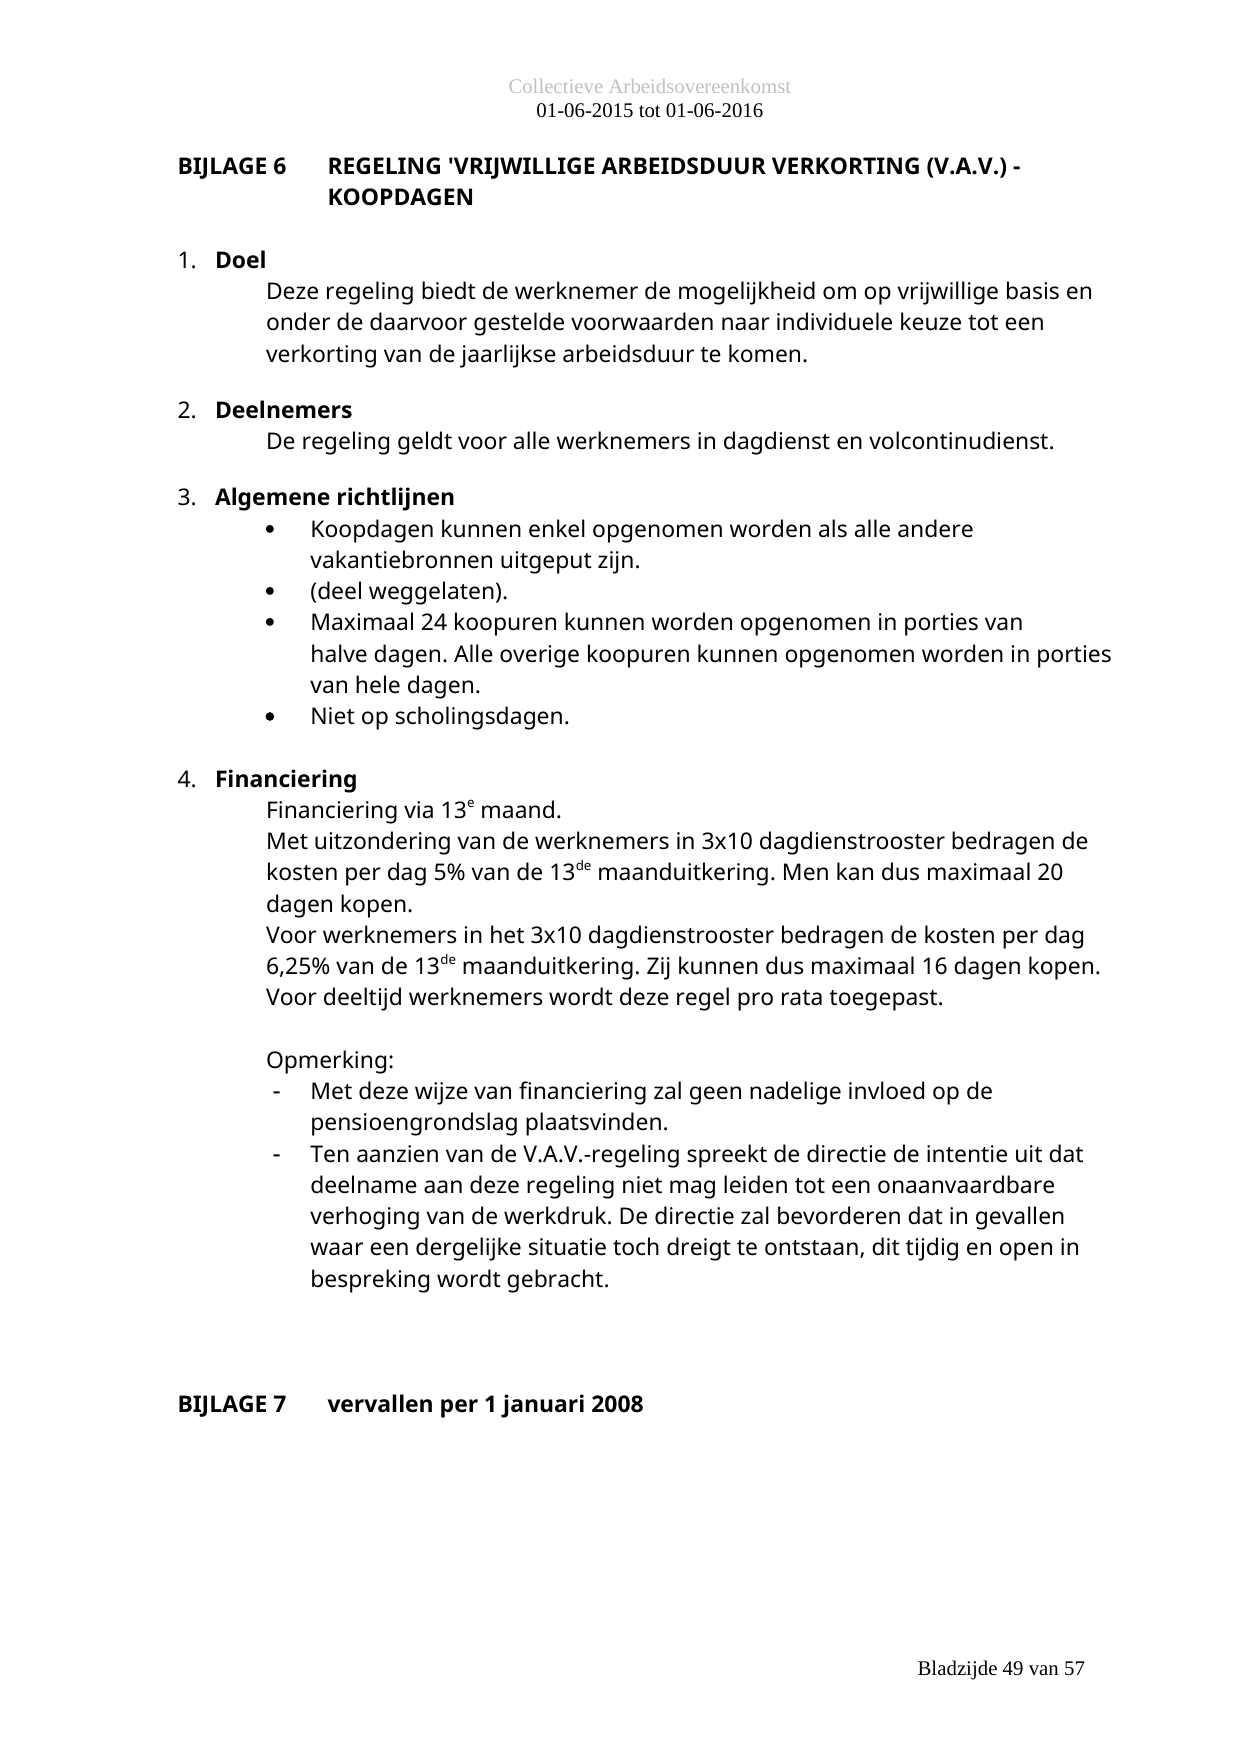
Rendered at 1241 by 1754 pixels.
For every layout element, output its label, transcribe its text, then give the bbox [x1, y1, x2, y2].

list (deel weggelaten). [266, 575, 1122, 606]
text Voor werknemers in het 3x10 dagdienstrooster bedragen de kosten per dag 6,25% van de 13de maanduitkering. Zij kunnen dus maximaal 16 dagen kopen. [177, 919, 1122, 981]
list BIJLAGE 7 vervallen per 1 januari 2008 [177, 1387, 1122, 1419]
list Niet op scholingsdagen. [266, 700, 1122, 731]
list Met deze wijze van financiering zal geen nadelige invloed op de pensioengrondslag plaatsvinden. [273, 1075, 1122, 1137]
list Koopdagen kunnen enkel opgenomen worden als alle andere vakantiebronnen uitgeput zijn. [266, 512, 1122, 575]
list Ten aanzien van de V.A.V.-regeling spreekt de directie de intentie uit dat deelname aan deze regeling niet mag leiden tot een onaanvaardbare verhoging van de werkdruk. De directie zal bevorderen dat in gevallen waar een dergelijke situatie toch dreigt te ontstaan, dit tijdig en open in bespreking wordt gebracht. [273, 1137, 1122, 1294]
text Voor deeltijd werknemers wordt deze regel pro rata toegepast. [177, 981, 1122, 1012]
text BIJLAGE 6 REGELING 'VRIJWILLIGE ARBEIDSDUUR VERKORTING (V.A.V.) - KOOPDAGEN [177, 150, 1122, 212]
list Maximaal 24 koopuren kunnen worden opgenomen in porties van halve dagen. Alle overige koopuren kunnen opgenomen worden in porties van hele dagen. [266, 606, 1122, 700]
text Met uitzondering van de werknemers in 3x10 dagdienstrooster bedragen de kosten per dag 5% van de 13de maanduitkering. Men kan dus maximaal 20 dagen kopen. [177, 825, 1122, 919]
list Opmerking: [177, 1044, 1122, 1075]
list Deelnemers De regeling geldt voor alle werknemers in dagdienst en volcontinudienst. [177, 394, 1122, 481]
list Algemene richtlijnen [177, 481, 1122, 512]
list Financiering Financiering via 13e maand. [177, 762, 1122, 825]
list Doel Deze regeling biedt de werknemer de mogelijkheid om op vrijwillige basis en onder de daarvoor gestelde voorwaarden naar individuele keuze tot een verkorting van de jaarlijkse arbeidsduur te komen. [177, 244, 1122, 394]
